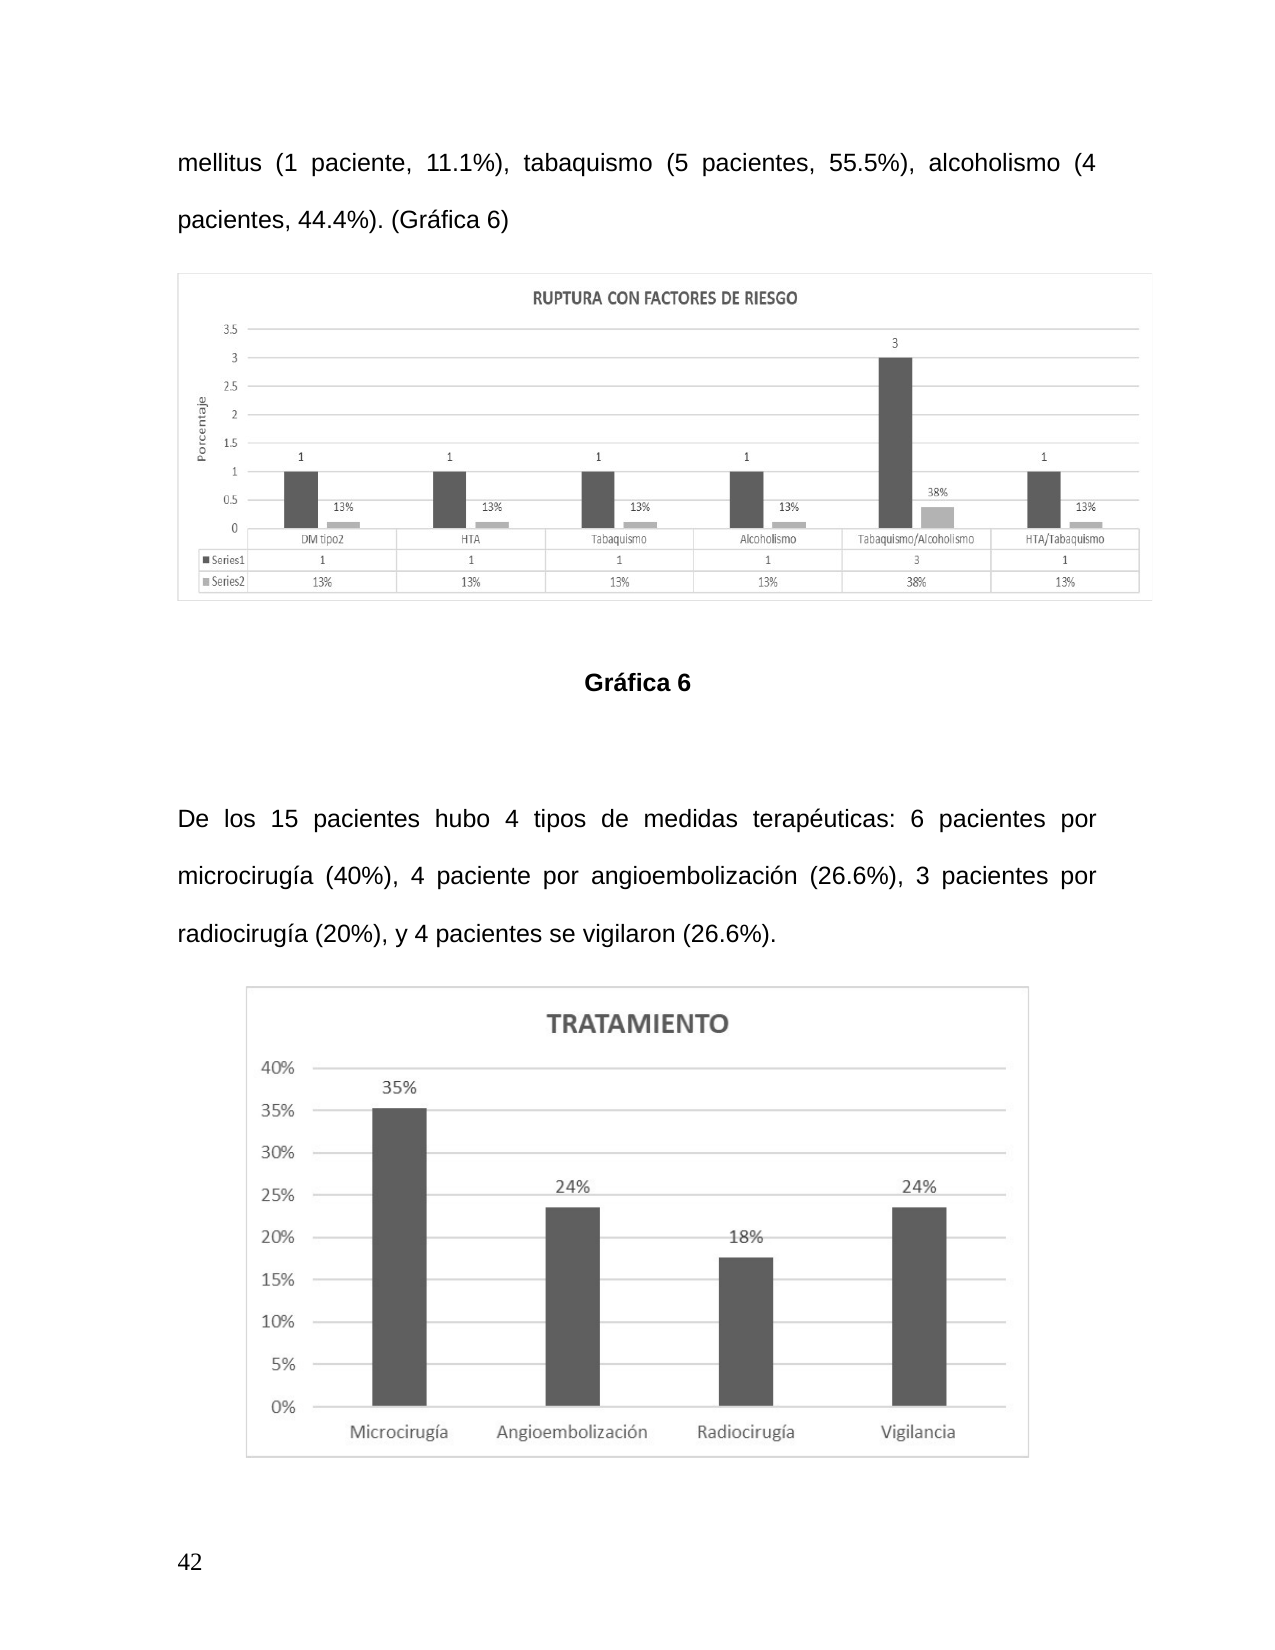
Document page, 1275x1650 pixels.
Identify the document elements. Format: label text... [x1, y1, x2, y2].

subtitle Gráfica 6 [177, 668, 1098, 697]
picture [245, 986, 1030, 1458]
picture [177, 273, 1153, 601]
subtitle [177, 148, 1098, 234]
subtitle De los 15 pacientes hubo 4 tipos de medidas terapéuticas: 6 pacientes por microcirugía (40%), 4 paciente por angioembolización (26.6%), 3 pacientes por radiocirugía (20%), y 4 pacientes se vigilaron (26.6%). [177, 804, 1098, 948]
